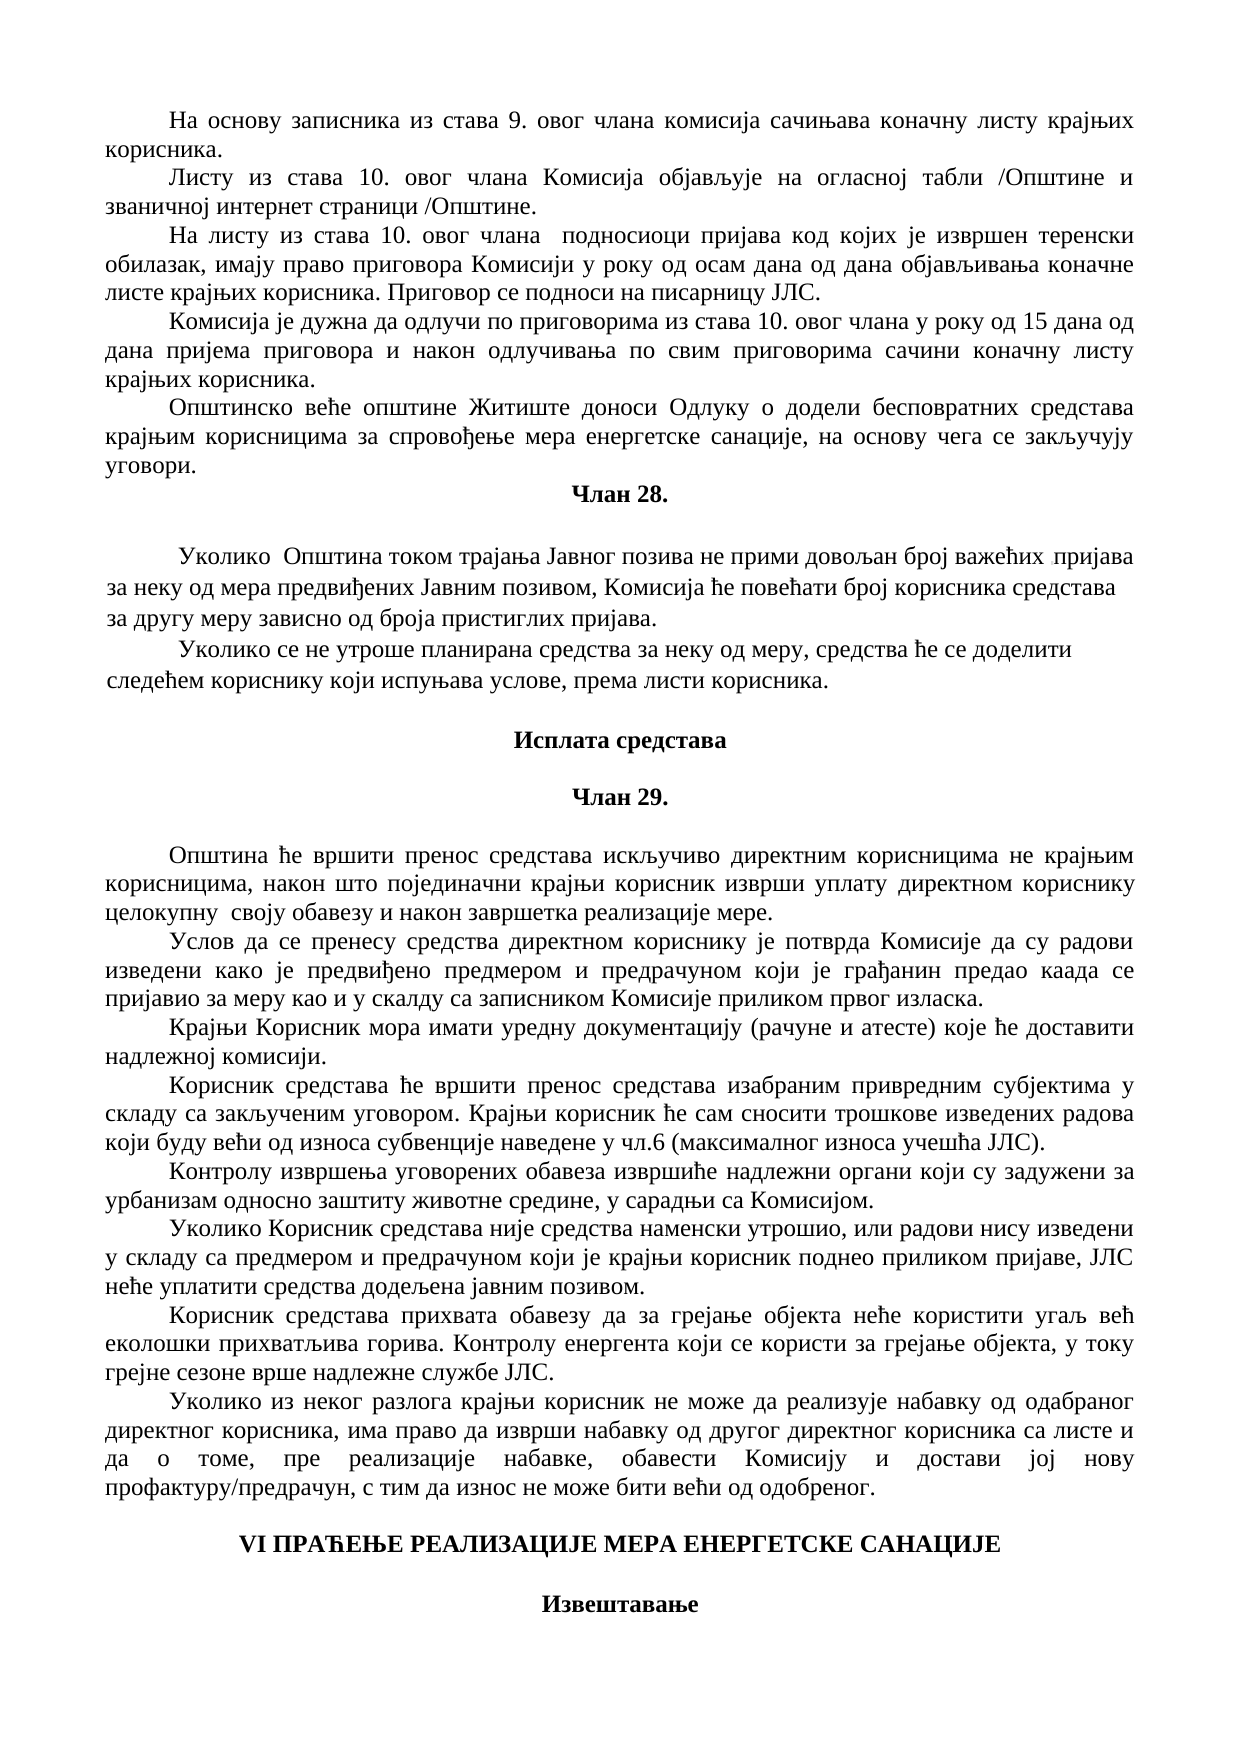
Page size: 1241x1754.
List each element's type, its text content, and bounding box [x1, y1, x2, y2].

text Уколико Општина током трајања Јавног позива не прими довољан број важећих пријава за неку од мера предвиђених Јавним позивом, Комисија ће повећати број корисника средстава за другу меру зависно од броја пристиглих пријава. [106, 541, 1134, 632]
text Крајњи Корисник мора имати уредну документацију (рачуне и атесте) које ће доставити надлежној комисији. [105, 1012, 1135, 1070]
text Контролу извршења уговорених обавеза извршиће надлежни органи који су задужени за урбанизам односно заштиту животне средине, у сарадњи са Комисијом. [105, 1156, 1135, 1213]
text Исплата средстава [105, 725, 1135, 753]
text Општина ће вршити пренос средстава искључиво директним корисницима не крајњим корисницима, након што појединачни крајњи корисник изврши уплату директном кориснику целокупну своју обавезу и након завршетка реализације мере. [105, 840, 1135, 926]
text Листу из става 10. овог члана Комисија објављује на огласној табли /Општине и званичној интернет страници /Општине. [105, 162, 1135, 220]
text Комисија је дужна да одлучи по приговорима из става 10. овог члана у року од 15 дана од дана пријема приговора и након одлучивања по свим приговорима сачини коначну листу крајњих корисника. [105, 306, 1135, 392]
text Општинско веће општине Житиште доноси Одлуку о додели бесповратних средстава крајњим корисницима за спровођење мера енергетске санације, на основу чега се закључују уговори. [105, 392, 1135, 479]
text Уколико из неког разлога крајњи корисник не може да реализује набавку од одабраног директног корисника, има право да изврши набавку од другог директног корисника са листе и да о томе, пре реализације набавке, обавести Комисију и достави јој нову профактуру/предрачун, с тим да износ не може бити већи од одобреног. [105, 1386, 1135, 1501]
text VI ПРАЋЕЊЕ РЕАЛИЗАЦИЈЕ МЕРА ЕНЕРГЕТСКЕ САНАЦИЈЕ [105, 1529, 1135, 1558]
text На листу из става 10. овог члана подносиоци пријава код којих је извршен теренски обилазак, имају право приговора Комисији у року од осам дана од дана објављивања коначне листе крајњих корисника. Приговор се подноси на писарницу ЈЛС. [105, 220, 1135, 306]
text На основу записника из става 9. овог члана комисија сачињава коначну листу крајњих корисника. [105, 105, 1135, 162]
text Уколико Корисник средстава није средства наменски утрошио, или радови нису изведени у складу са предмером и предрачуном који је крајњи корисник поднео приликом пријаве, ЈЛС неће уплатити средства додељена јавним позивом. [105, 1213, 1135, 1300]
text Члан 29. [105, 782, 1135, 811]
text Уколико се не утроше планирана средства за неку од меру, средства ће се доделити следећем кориснику који испуњава услове, према листи корисника. [106, 634, 1134, 694]
text Корисник средстава прихвата обавезу да за грејање објекта неће користити угаљ већ еколошки прихватљива горива. Контролу енергента који се користи за грејање објекта, у току грејне сезоне врше надлежне службе ЈЛС. [105, 1300, 1135, 1386]
text Извештавање [105, 1589, 1135, 1618]
text Услов да се пренесу средства директном кориснику је потврда Комисије да су радови изведени како је предвиђено предмером и предрачуном који је грађанин предао каада се пријавио за меру као и у скалду са записником Комисије приликом првог изласка. [105, 926, 1135, 1012]
text Корисник средстава ће вршити пренос средстава изабраним привредним субјектима у складу са закљученим уговором. Крајњи корисник ће сам сносити трошкове изведених радова који буду већи од износа субвенције наведене у чл.6 (максималног износа учешћа ЈЛС). [105, 1070, 1135, 1156]
text Члан 28. [105, 479, 1134, 507]
